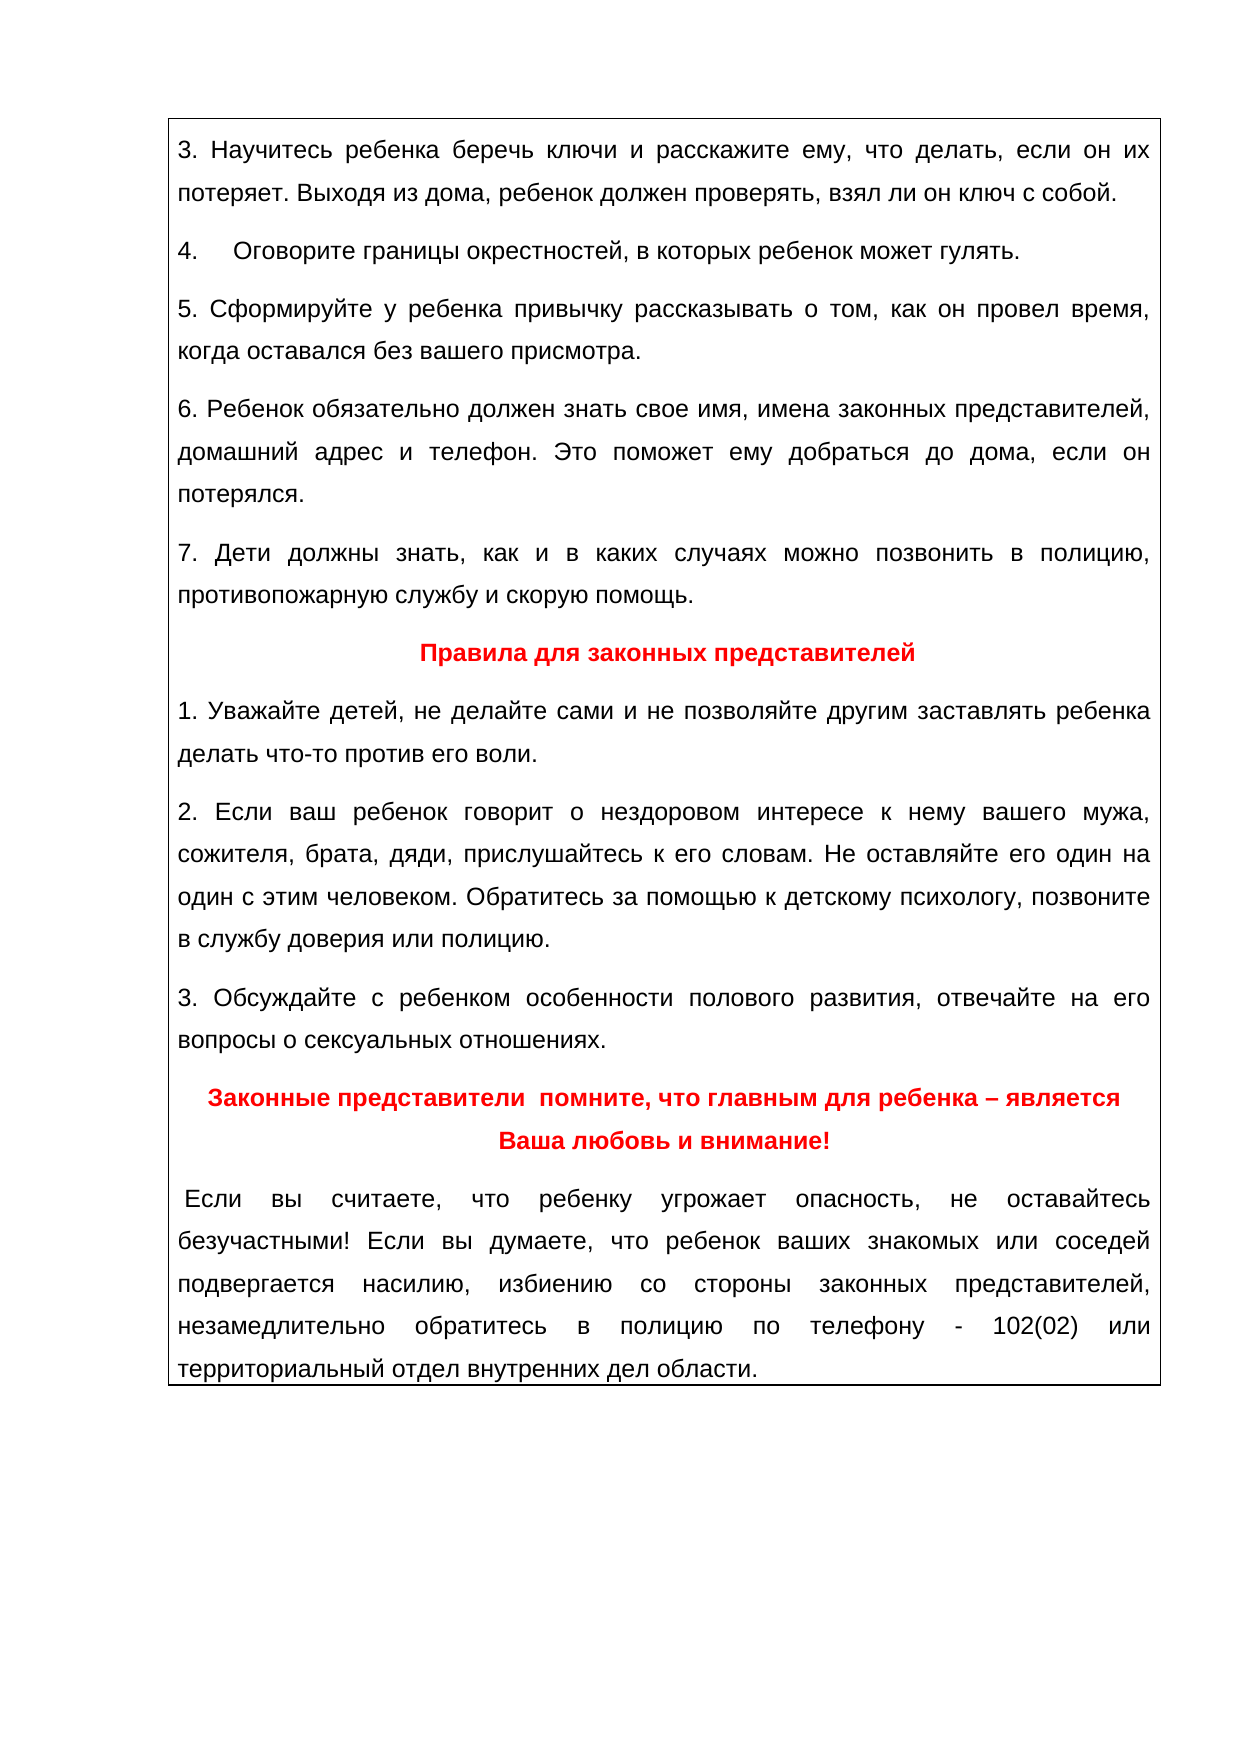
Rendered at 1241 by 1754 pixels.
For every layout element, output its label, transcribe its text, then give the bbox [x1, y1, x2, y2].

text Если вы считаете, что ребенку угрожает опасность, не оставайтесь безучастными! Если вы думаете, что ребенок ваших знакомых или соседей подвергается насилию, избиению со стороны законных представителей, незамедлительно обратитесь в полицию по телефону - 102(02) или территориальный отдел внутренних дел области. [169, 1167, 1160, 1384]
text Правила для законных представителей [169, 621, 1160, 667]
text 2. Если ваш ребенок говорит о нездоровом интересе к нему вашего мужа, сожителя, брата, дяди, прислушайтесь к его словам. Не оставляйте его один на один с этим человеком. Обратитесь за помощью к детскому психологу, позвоните в службу доверия или полицию. [169, 780, 1160, 953]
text Законные представители помните, что главным для ребенка – является Ваша любовь и внимание! [169, 1066, 1160, 1154]
text 7. Дети должны знать, как и в каких случаях можно позвонить в полицию, противопожарную службу и скорую помощь. [169, 521, 1160, 609]
text 3. Научитесь ребенка беречь ключи и расскажите ему, что делать, если он их потеряет. Выходя из дома, ребенок должен проверять, взял ли он ключ с собой. [169, 119, 1160, 206]
text 6. Ребенок обязательно должен знать свое имя, имена законных представителей, домашний адрес и телефон. Это поможет ему добраться до дома, если он потерялся. [169, 377, 1160, 508]
text 4. Оговорите границы окрестностей, в которых ребенок может гулять. [169, 219, 1160, 264]
text 5. Сформируйте у ребенка привычку рассказывать о том, как он провел время, когда оставался без вашего присмотра. [169, 277, 1160, 365]
text 3. Обсуждайте с ребенком особенности полового развития, отвечайте на его вопросы о сексуальных отношениях. [169, 966, 1160, 1054]
text 1. Уважайте детей, не делайте сами и не позволяйте другим заставлять ребенка делать что-то против его воли. [169, 679, 1160, 767]
